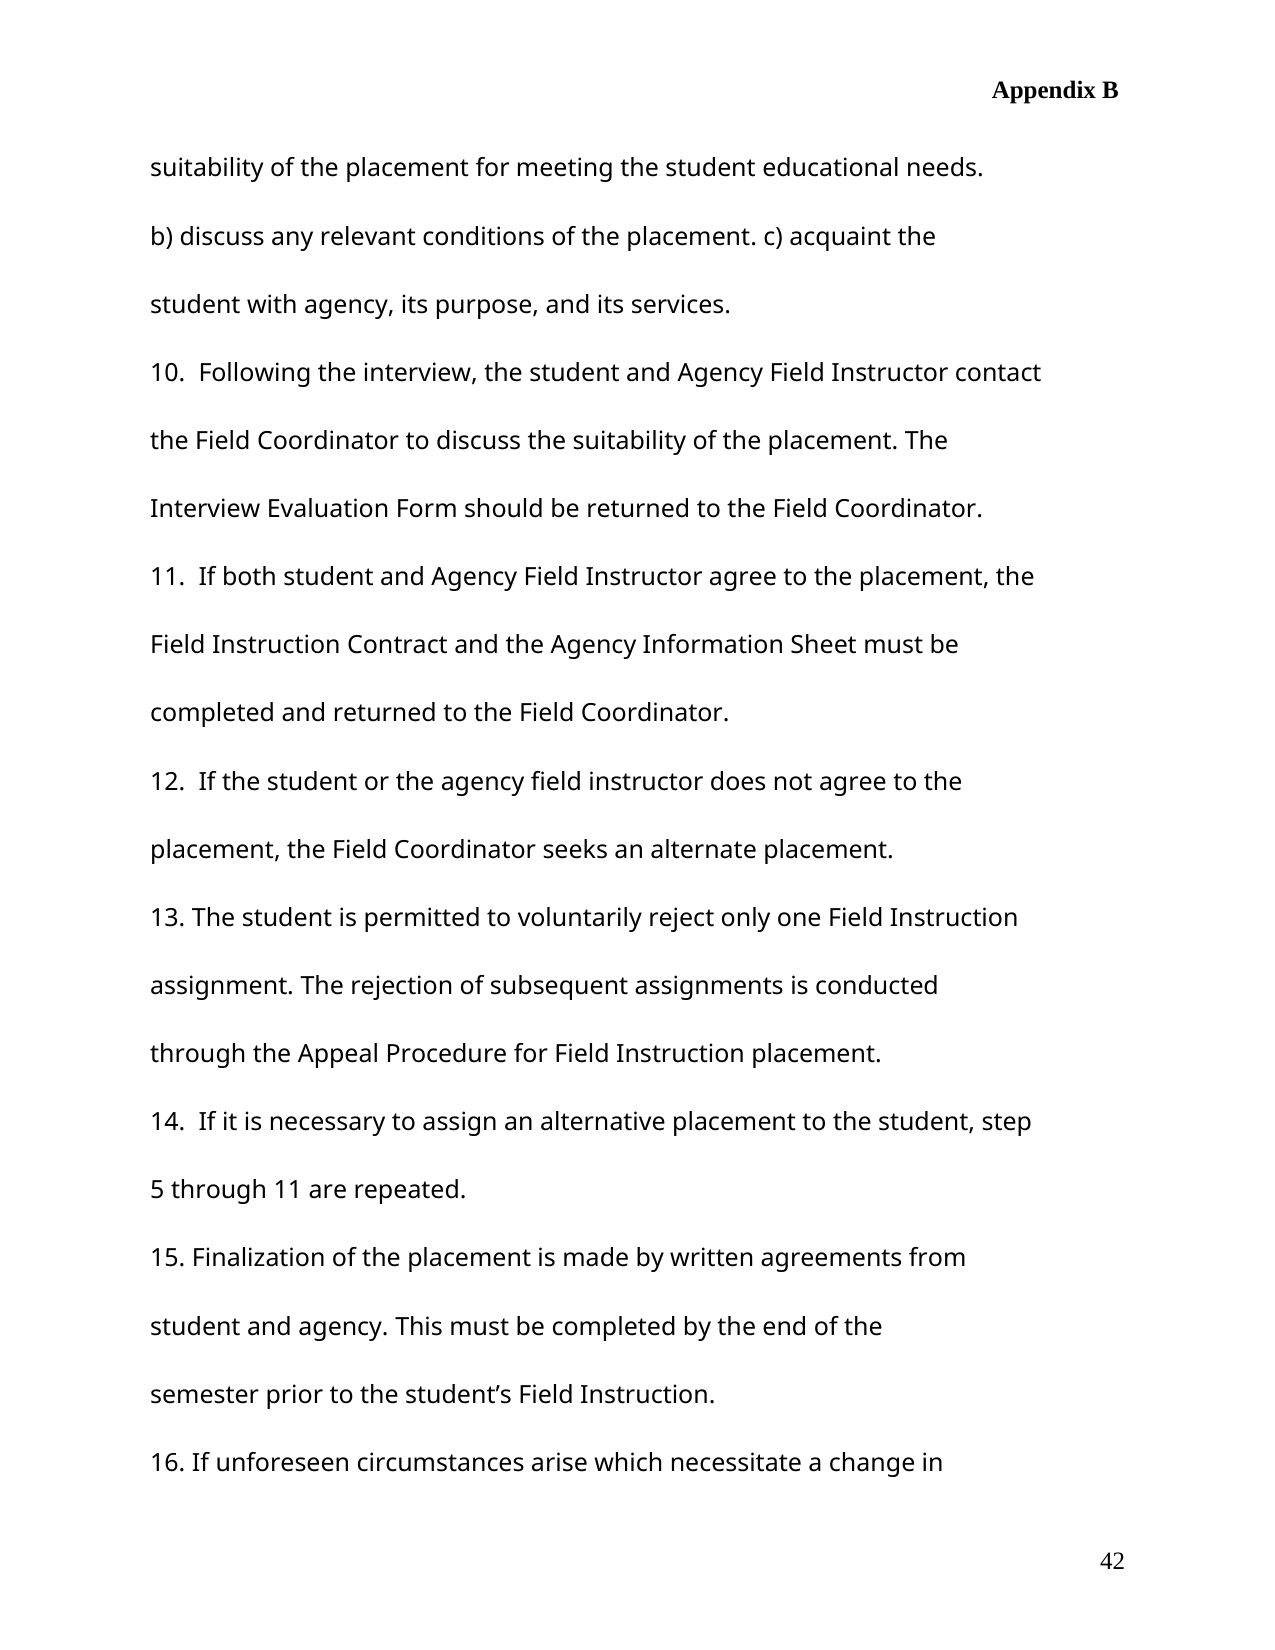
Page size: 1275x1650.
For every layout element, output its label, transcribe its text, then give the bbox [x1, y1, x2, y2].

text assignment. The rejection of subsequent assignments is conducted [150, 967, 1125, 1002]
text 13. The student is permitted to voluntarily reject only one Field Instruction [150, 899, 1125, 933]
text 15. Finalization of the placement is made by written agreements from [150, 1240, 1125, 1274]
text Interview Evaluation Form should be returned to the Field Coordinator. [150, 491, 1125, 525]
text placement, the Field Coordinator seeks an alternate placement. [150, 831, 1125, 865]
text b) discuss any relevant conditions of the placement. c) acquaint the [150, 218, 1125, 252]
text completed and returned to the Field Coordinator. [150, 695, 1125, 729]
text 10. Following the interview, the student and Agency Field Instructor contact [150, 354, 1125, 388]
text student with agency, its purpose, and its services. [150, 286, 1125, 320]
text semester prior to the student’s Field Instruction. [150, 1376, 1125, 1410]
text the Field Coordinator to discuss the suitability of the placement. The [150, 422, 1125, 457]
text student and agency. This must be completed by the end of the [150, 1308, 1125, 1342]
text Field Instruction Contract and the Agency Information Sheet must be [150, 627, 1125, 661]
text 16. If unforeseen circumstances arise which necessitate a change in [150, 1444, 1125, 1478]
text 14. If it is necessary to assign an alternative placement to the student, step [150, 1104, 1125, 1138]
text 5 through 11 are repeated. [150, 1172, 1125, 1206]
text through the Appeal Procedure for Field Instruction placement. [150, 1036, 1125, 1070]
text 11. If both student and Agency Field Instructor agree to the placement, the [150, 559, 1125, 593]
text suitability of the placement for meeting the student educational needs. [150, 150, 1125, 184]
text 12. If the student or the agency field instructor does not agree to the [150, 763, 1125, 797]
